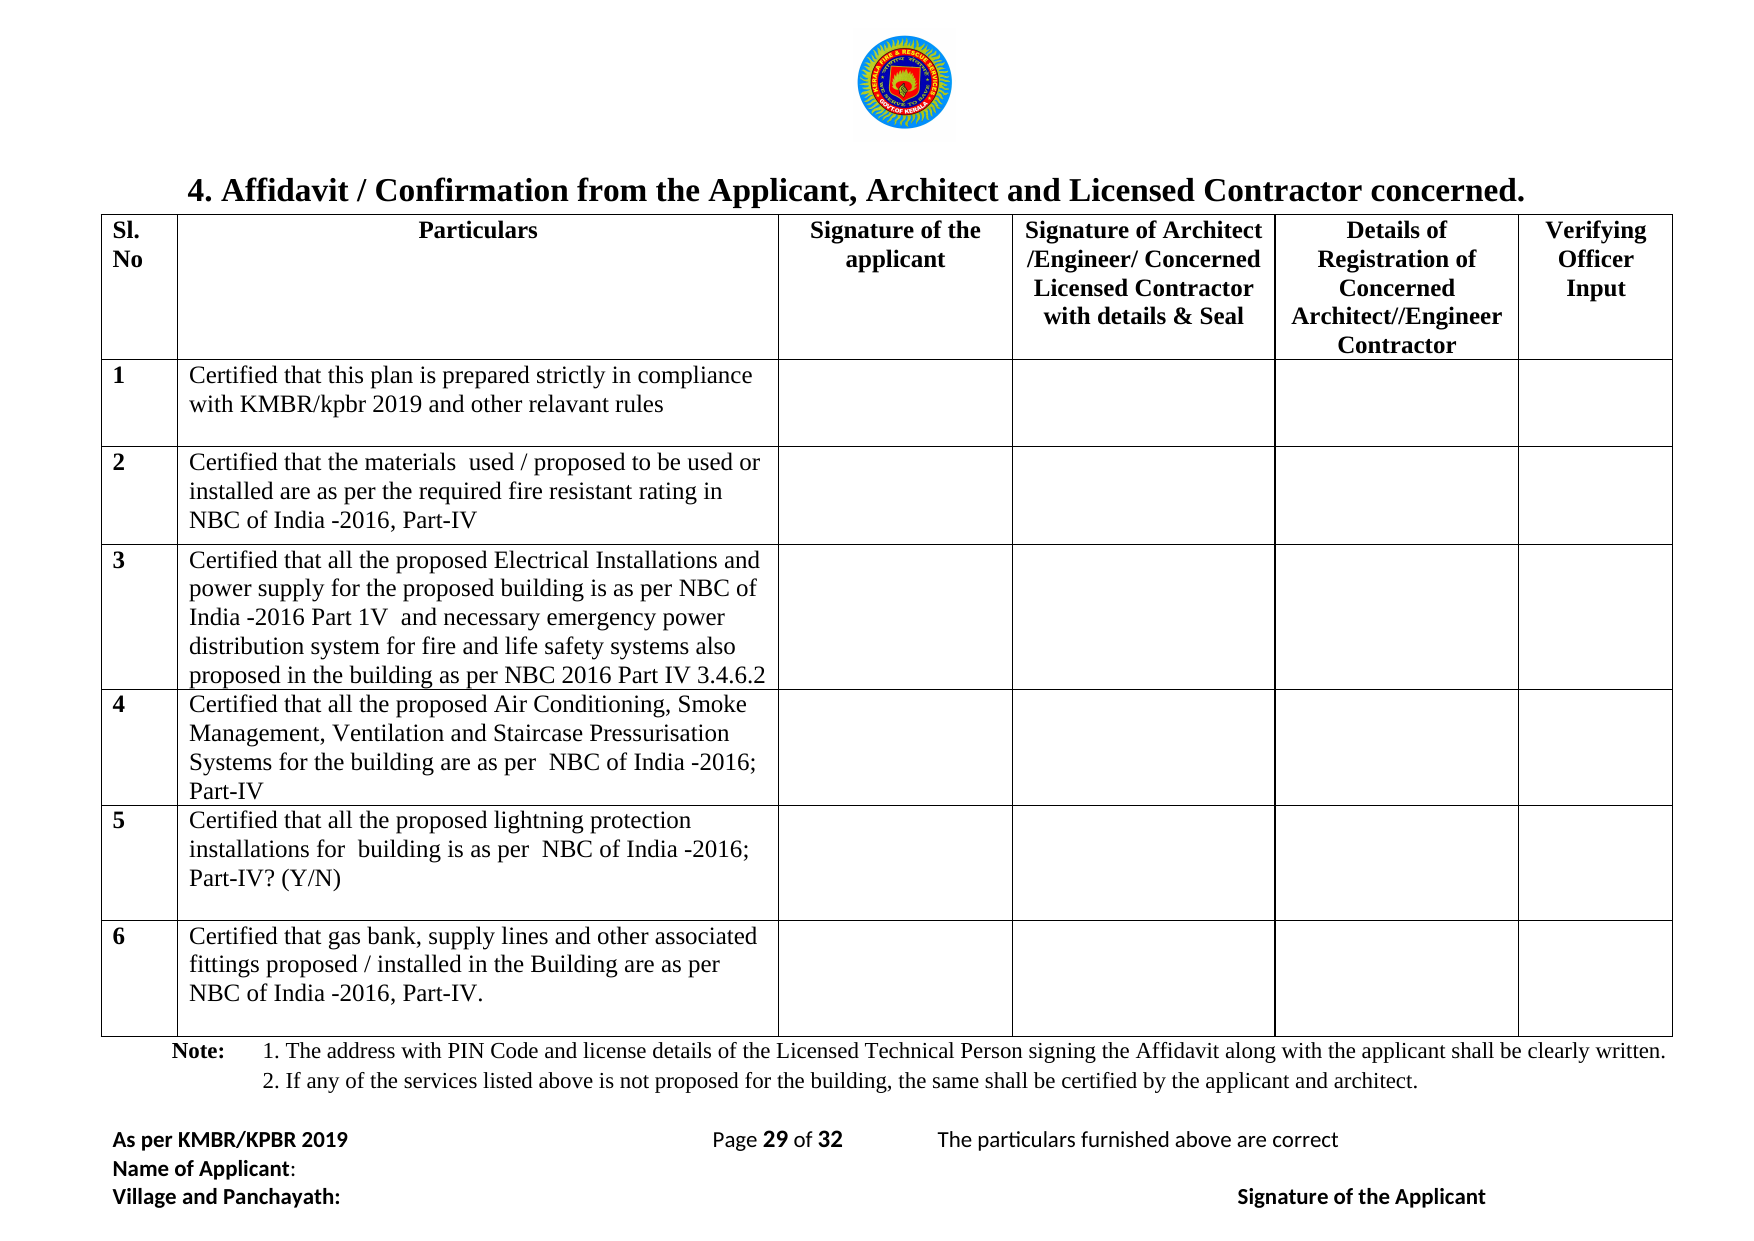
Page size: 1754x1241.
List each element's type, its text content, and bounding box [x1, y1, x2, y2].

table_cell [779, 806, 1012, 920]
table_cell [1519, 447, 1672, 544]
table_header Signature of Architect /Engineer/ Concerned Licensed Contractor with details & Seal [1013, 215, 1274, 359]
table_header Verifying Officer Input [1519, 215, 1672, 359]
text 4. Affidavit / Confirmation from the Applicant, Architect and Licensed Contractor concerned. [187, 170, 1697, 208]
table_cell [1276, 360, 1518, 446]
table_cell [1519, 806, 1672, 920]
table_cell [1519, 545, 1672, 688]
table_cell 4 [102, 690, 177, 804]
table_cell [779, 545, 1012, 688]
table_cell [779, 921, 1012, 1036]
text Note: 1. The address with PIN Code and license details of the Licensed Technical Person signing the Affidavit along with the applicant shall be clearly written. [172, 1037, 1697, 1063]
table_cell Certified that all the proposed Electrical Installations and power supply for the proposed building is as per NBC of India -2016 Part 1V and necessary emergency power distribution system for fire and life safety systems also proposed in the building as per NBC 2016 Part IV 3.4.6.2 [178, 545, 778, 688]
text 2. If any of the services listed above is not proposed for the building, the same shall be certified by the applicant and architect. [247, 1067, 1697, 1093]
table_cell [1013, 690, 1274, 804]
table_header Sl. No [102, 215, 177, 359]
table_cell [1276, 921, 1518, 1036]
table_cell Certified that gas bank, supply lines and other associated fittings proposed / installed in the Building are as per NBC of India -2016, Part-IV. [178, 921, 778, 1036]
table_cell Certified that the materials used / proposed to be used or installed are as per the required fire resistant rating in NBC of India -2016, Part-IV [178, 447, 778, 544]
table_cell [1013, 447, 1274, 544]
table_cell [779, 447, 1012, 544]
table_cell [1013, 545, 1274, 688]
table_cell [1519, 921, 1672, 1036]
table_cell 1 [102, 360, 177, 446]
picture [853, 28, 957, 142]
table_cell [1013, 921, 1274, 1036]
table_cell Certified that this plan is prepared strictly in compliance with KMBR/kpbr 2019 and other relavant rules [178, 360, 778, 446]
table_cell 3 [102, 545, 177, 688]
table_cell 5 [102, 806, 177, 920]
table_cell 2 [102, 447, 177, 544]
table_header Signature of the applicant [779, 215, 1012, 359]
table_cell Certified that all the proposed lightning protection installations for building is as per NBC of India -2016; Part-IV? (Y/N) [178, 806, 778, 920]
table_cell [1013, 806, 1274, 920]
table_cell [1276, 806, 1518, 920]
table_header Particulars [178, 215, 778, 359]
table_cell [1013, 360, 1274, 446]
table_cell Certified that all the proposed Air Conditioning, Smoke Management, Ventilation and Staircase Pressurisation Systems for the building are as per NBC of India -2016; Part-IV [178, 690, 778, 804]
table_cell [1519, 360, 1672, 446]
table_cell [1276, 690, 1518, 804]
table_cell 6 [102, 921, 177, 1036]
table_cell [1519, 690, 1672, 804]
table_cell [779, 690, 1012, 804]
table_cell [1276, 545, 1518, 688]
table_header Details of Registration of Concerned Architect//Engineer Contractor [1276, 215, 1518, 359]
table_cell [779, 360, 1012, 446]
table_cell [1276, 447, 1518, 544]
